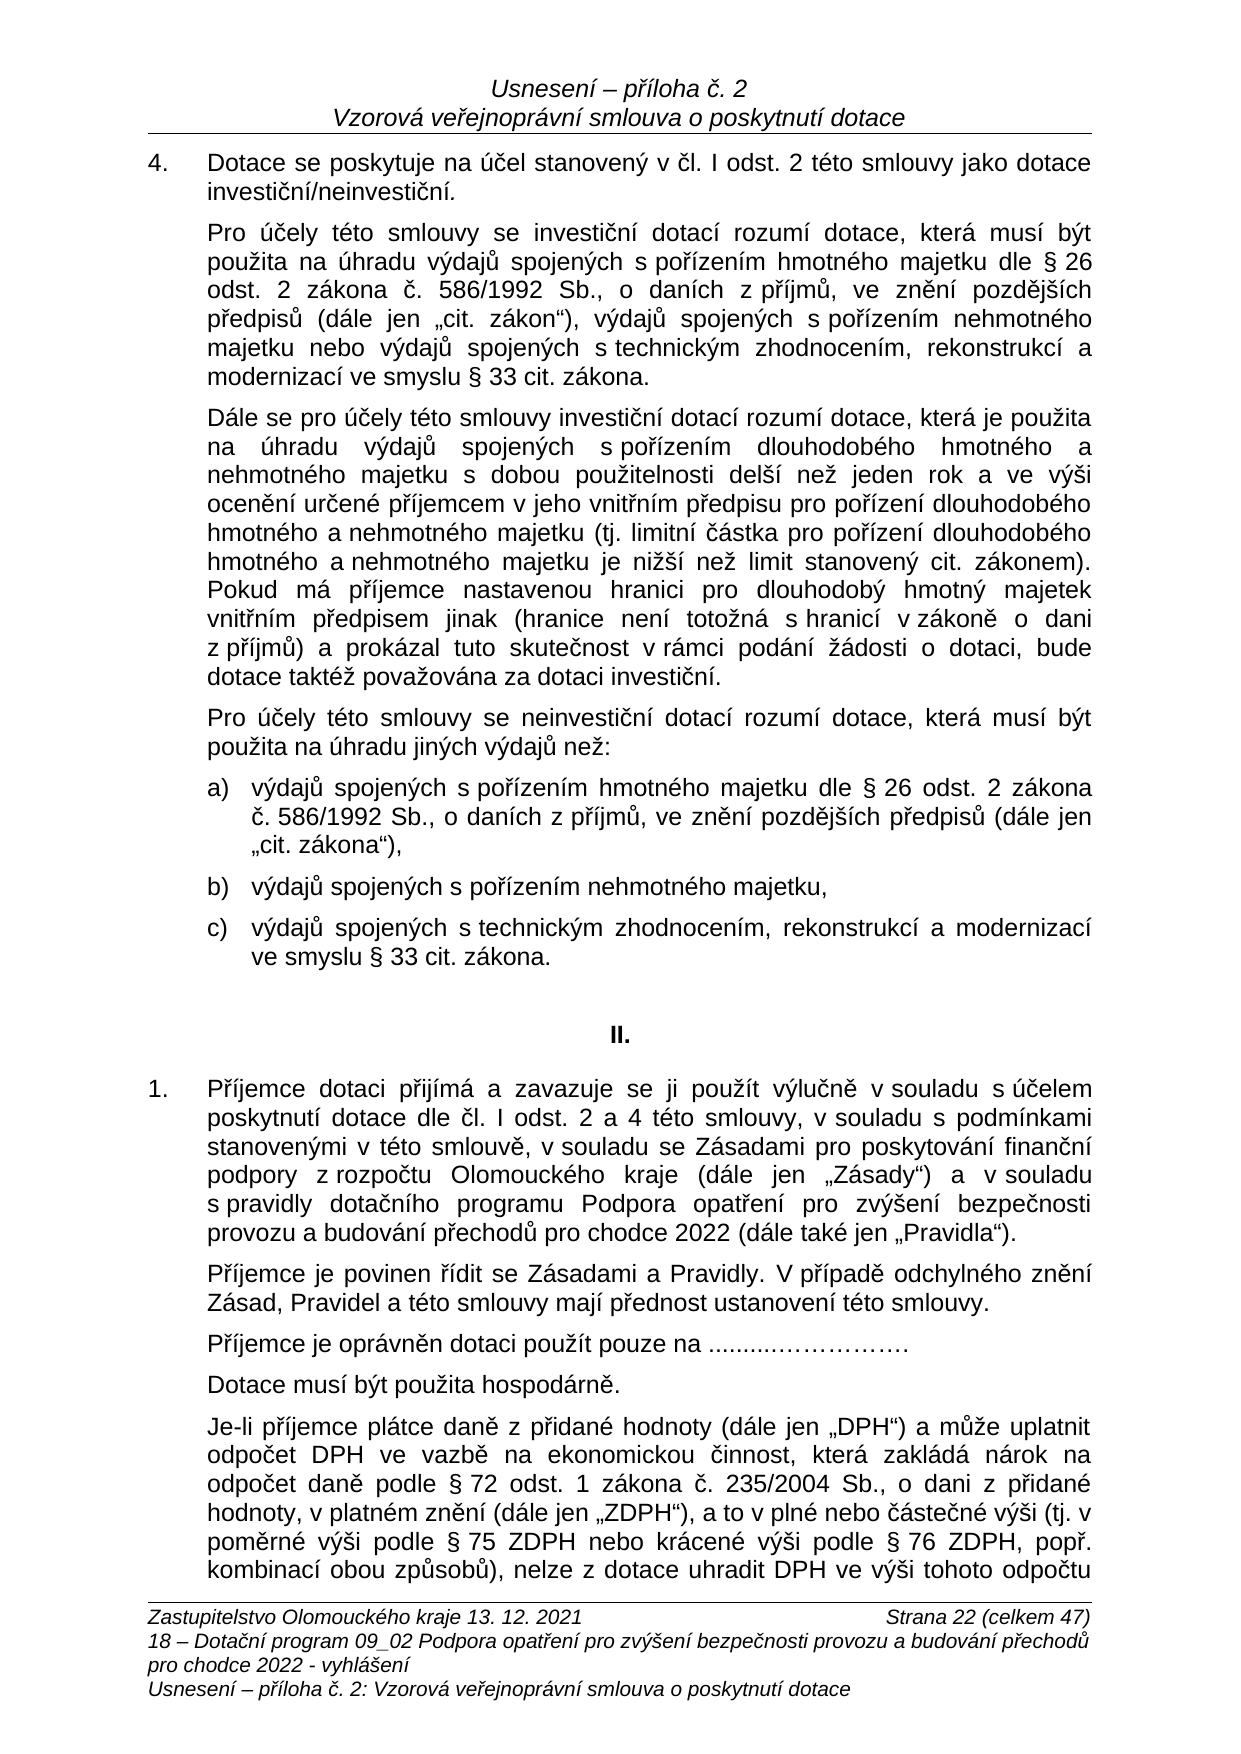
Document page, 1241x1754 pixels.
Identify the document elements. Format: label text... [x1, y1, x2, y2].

text Pro účely této smlouvy se neinvestiční dotací rozumí dotace, která musí být použita na úhradu jiných výdajů než: [207, 703, 1092, 760]
list Příjemce dotaci přijímá a zavazuje se ji použít výlučně v souladu s účelem poskytnutí dotace dle čl. I odst. 2 a 4 této smlouvy, v souladu s podmínkami stanovenými v této smlouvě, v souladu se Zásadami pro poskytování finanční podpory z rozpočtu Olomouckého kraje (dále jen „Zásady“) a v souladu s pravidly dotačního programu Podpora opatření pro zvýšení bezpečnosti provozu a budování přechodů pro chodce 2022 (dále také jen „Pravidla“). [148, 1074, 1092, 1246]
list Dotace se poskytuje na účel stanovený v čl. I odst. 2 této smlouvy jako dotace investiční/neinvestiční. [148, 148, 1092, 205]
list výdajů spojených s technickým zhodnocením, rekonstrukcí a modernizací ve smyslu § 33 cit. zákona. [207, 913, 1092, 970]
text Příjemce je povinen řídit se Zásadami a Pravidly. V případě odchylného znění Zásad, Pravidel a této smlouvy mají přednost ustanovení této smlouvy. [207, 1259, 1092, 1316]
text Dotace musí být použita hospodárně. [207, 1370, 1092, 1399]
text Pro účely této smlouvy se investiční dotací rozumí dotace, která musí být použita na úhradu výdajů spojených s pořízením hmotného majetku dle § 26 odst. 2 zákona č. 586/1992 Sb., o daních z příjmů, ve znění pozdějších předpisů (dále jen „cit. zákon“), výdajů spojených s pořízením nehmotného majetku nebo výdajů spojených s technickým zhodnocením, rekonstrukcí a modernizací ve smyslu § 33 cit. zákona. [207, 218, 1092, 390]
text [207, 1411, 1092, 1584]
text II. [148, 1020, 1092, 1049]
text Dále se pro účely této smlouvy investiční dotací rozumí dotace, která je použita na úhradu výdajů spojených s pořízením dlouhodobého hmotného a nehmotného majetku s dobou použitelnosti delší než jeden rok a ve výši ocenění určené příjemcem v jeho vnitřním předpisu pro pořízení dlouhodobého hmotného a nehmotného majetku (tj. limitní částka pro pořízení dlouhodobého hmotného a nehmotného majetku je nižší než limit stanovený cit. zákonem). Pokud má příjemce nastavenou hranici pro dlouhodobý hmotný majetek vnitřním předpisem jinak (hranice není totožná s hranicí v zákoně o dani z příjmů) a prokázal tuto skutečnost v rámci podání žádosti o dotaci, bude dotace taktéž považována za dotaci investiční. [207, 403, 1092, 690]
list výdajů spojených s pořízením hmotného majetku dle § 26 odst. 2 zákona č. 586/1992 Sb., o daních z příjmů, ve znění pozdějších předpisů (dále jen „cit. zákona“), [207, 773, 1092, 859]
list výdajů spojených s pořízením nehmotného majetku, [207, 871, 1092, 900]
text Příjemce je oprávněn dotaci použít pouze na ..........……………. [207, 1329, 1092, 1358]
